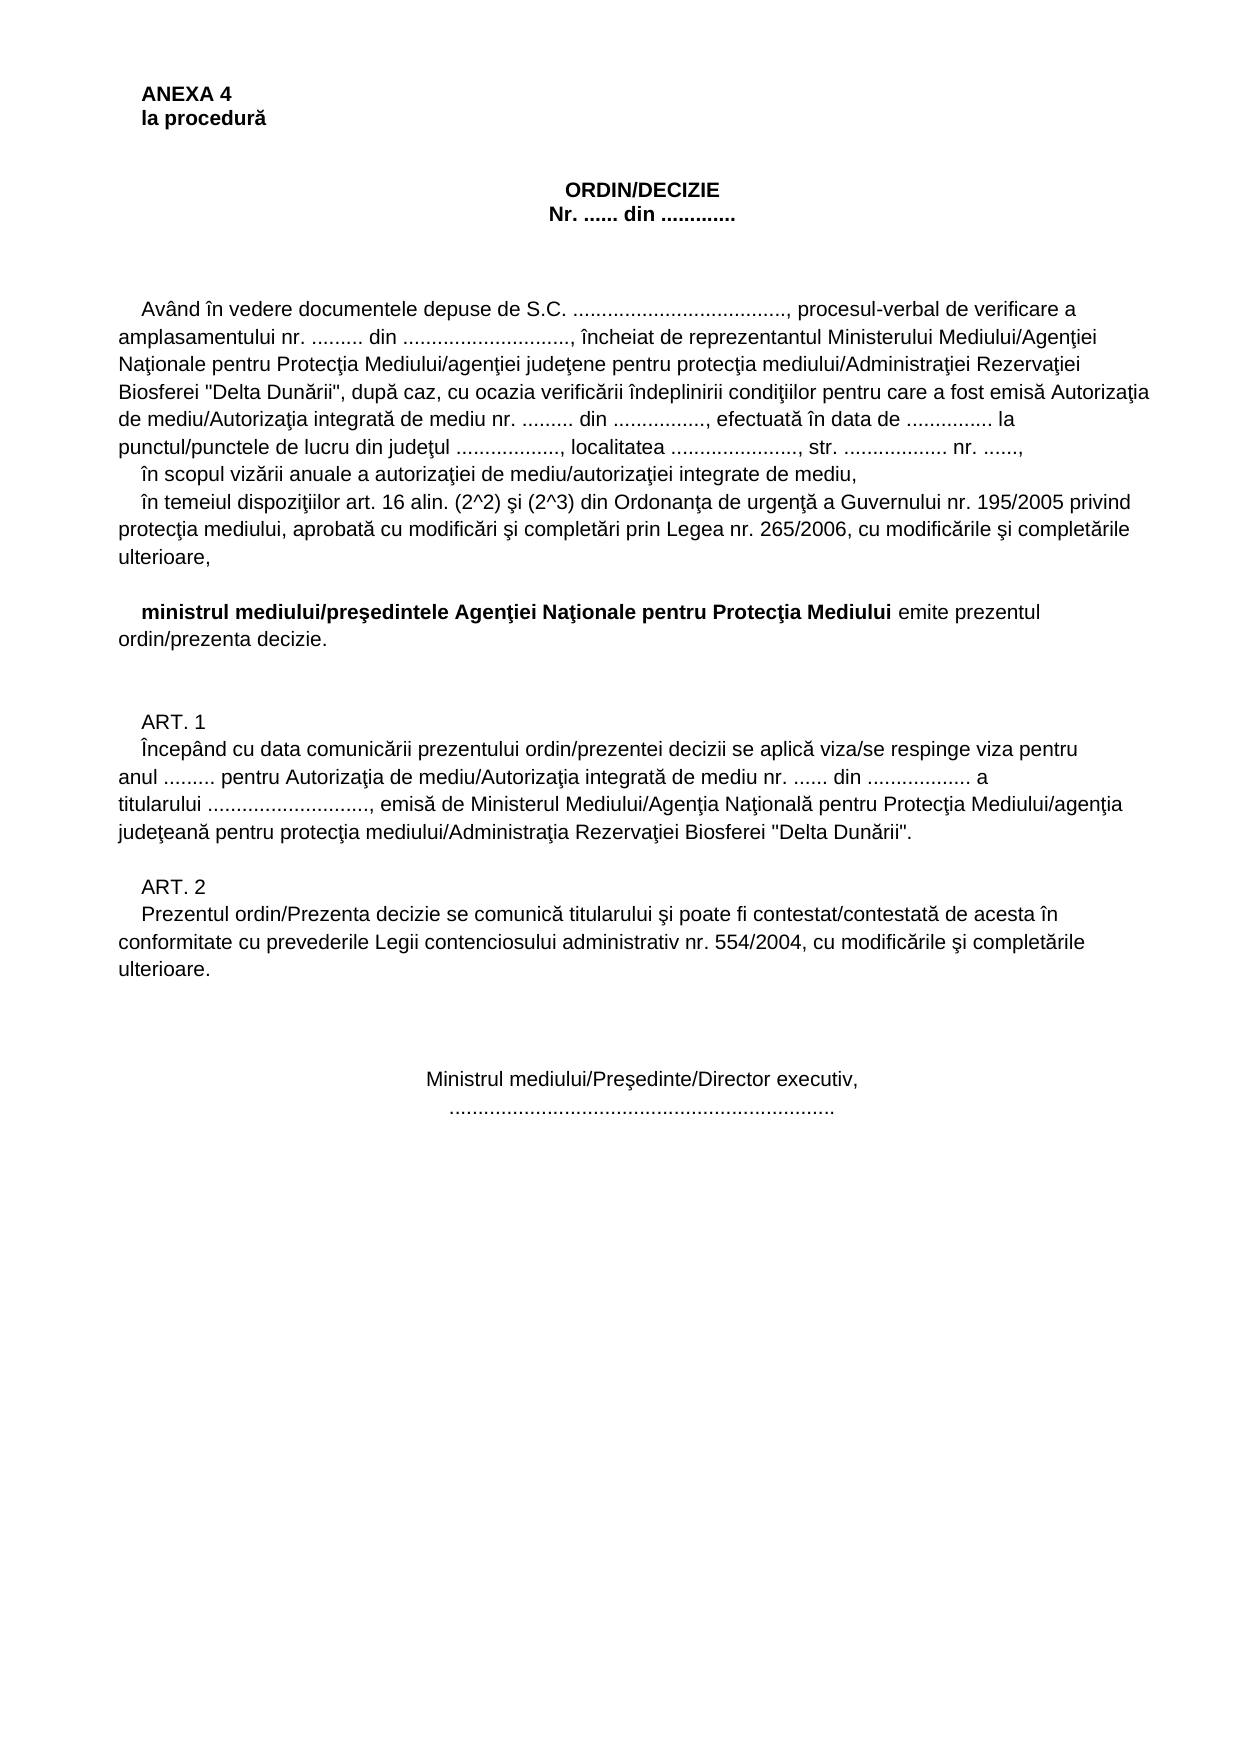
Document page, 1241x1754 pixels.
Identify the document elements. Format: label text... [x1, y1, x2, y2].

text în temeiul dispoziţiilor art. 16 alin. (2^2) şi (2^3) din Ordonanţa de urgenţă a Guvernului nr. 195/2005 privind protecţia mediului, aprobată cu modificări şi completări prin Legea nr. 265/2006, cu modificările şi completările ulterioare, [118, 490, 1166, 569]
text Ministrul mediului/Preşedinte/Director executiv, [118, 1067, 1166, 1091]
text ART. 2 [118, 875, 1166, 899]
text în scopul vizării anuale a autorizaţiei de mediu/autorizaţiei integrate de mediu, [118, 462, 1166, 486]
text ORDIN/DECIZIE [118, 177, 1166, 201]
text Având în vedere documentele depuse de S.C. ....................................., procesul-verbal de verificare a amplasamentului nr. ......... din ............................., încheiat de reprezentantul Ministerului Mediului/Agenţiei Naţionale pentru Protecţia Mediului/agenţiei judeţene pentru protecţia mediului/Administraţiei Rezervaţiei Biosferei "Delta Dunării", după caz, cu ocazia verificării îndeplinirii condiţiilor pentru care a fost emisă Autorizaţia de mediu/Autorizaţia integrată de mediu nr. ......... din ................, efectuată în data de ............... la punctul/punctele de lucru din judeţul .................., localitatea ......................, str. .................. nr. ......, [118, 297, 1166, 459]
text ................................................................... [118, 1095, 1166, 1119]
text Nr. ...... din ............. [118, 201, 1166, 225]
text la procedură [118, 106, 1166, 129]
text ministrul mediului/preşedintele Agenţiei Naţionale pentru Protecţia Mediului emite prezentul ordin/prezenta decizie. [118, 600, 1166, 651]
text Începând cu data comunicării prezentului ordin/prezentei decizii se aplică viza/se respinge viza pentru anul ......... pentru Autorizaţia de mediu/Autorizaţia integrată de mediu nr. ...... din .................. a titularului ............................, emisă de Ministerul Mediului/Agenţia Naţională pentru Protecţia Mediului/agenţia judeţeană pentru protecţia mediului/Administraţia Rezervaţiei Biosferei "Delta Dunării". [118, 737, 1166, 844]
text Prezentul ordin/Prezenta decizie se comunică titularului şi poate fi contestat/contestată de acesta în conformitate cu prevederile Legii contenciosului administrativ nr. 554/2004, cu modificările şi completările ulterioare. [118, 902, 1166, 981]
text ART. 1 [118, 710, 1166, 734]
text ANEXA 4 [118, 82, 1166, 106]
